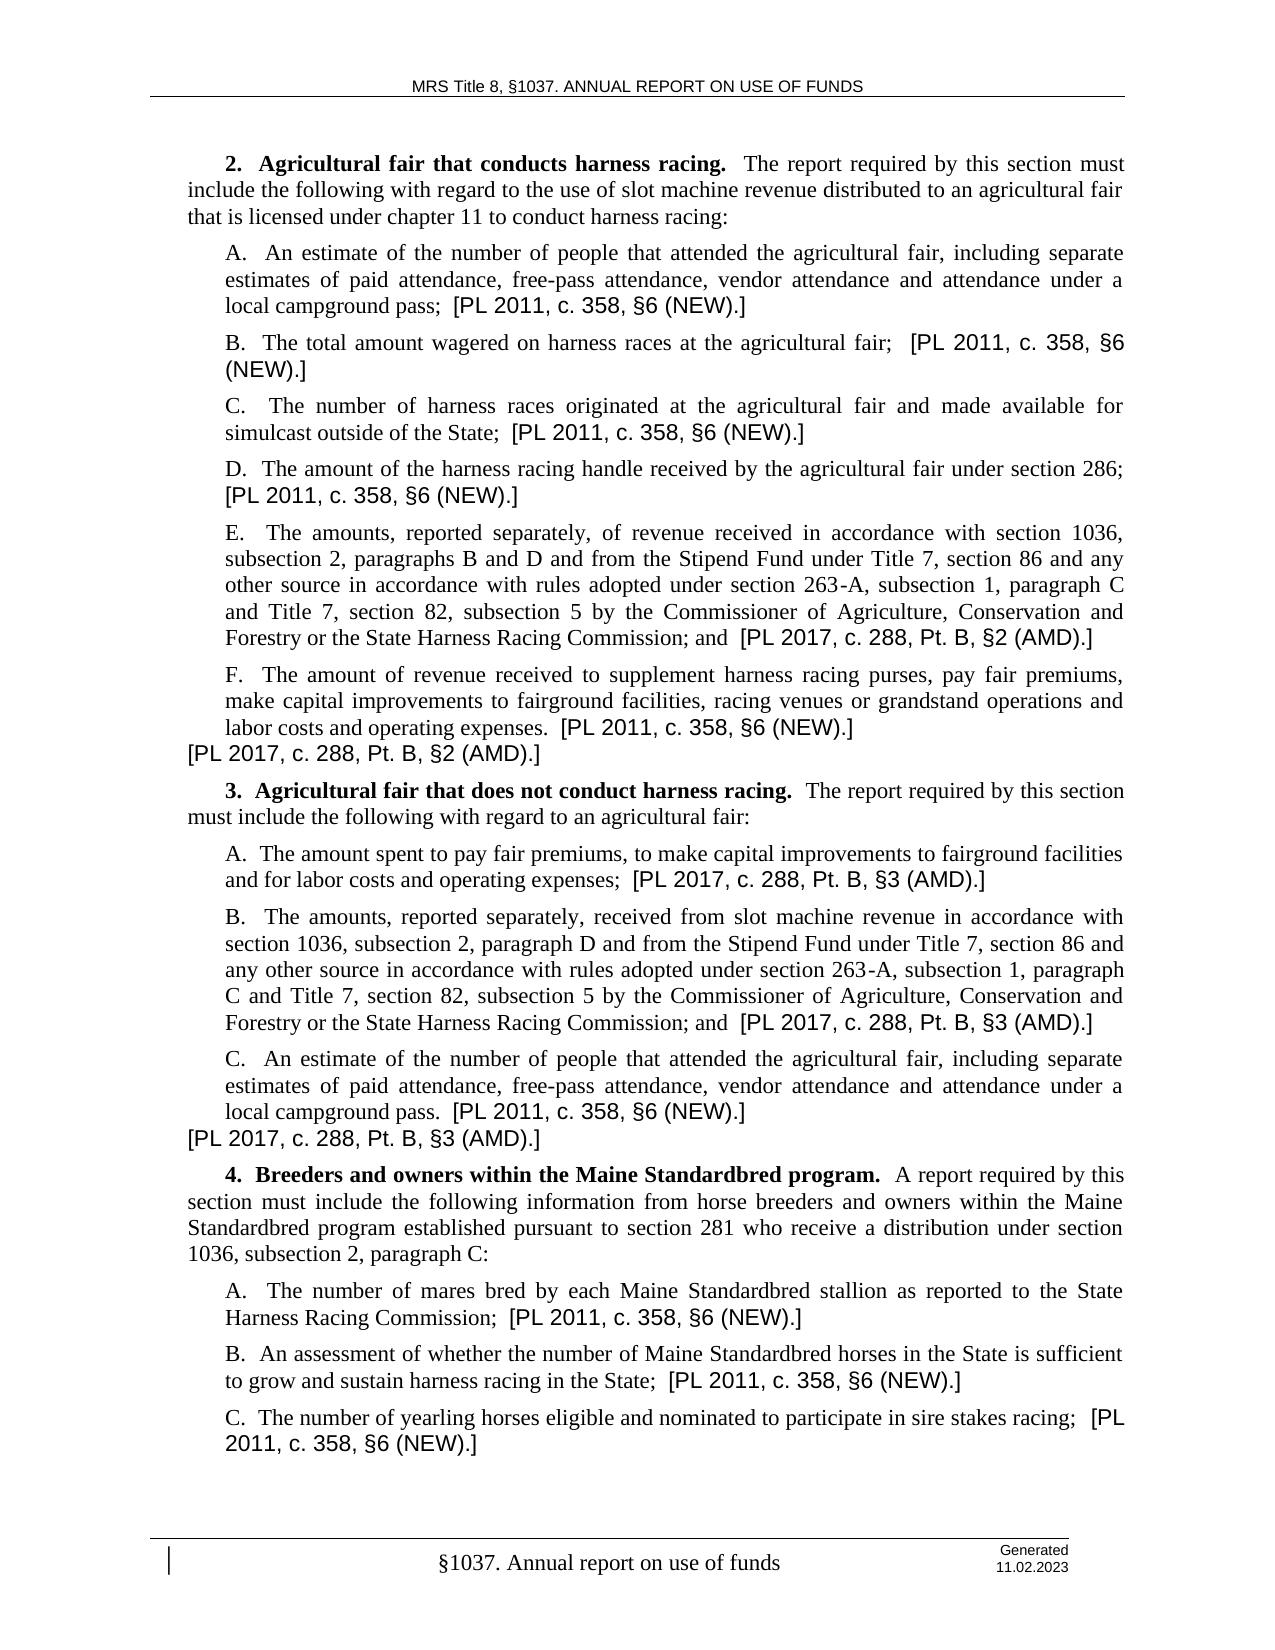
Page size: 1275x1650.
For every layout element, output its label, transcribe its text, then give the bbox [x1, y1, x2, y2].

text B. The amounts, reported separately, received from slot machine revenue in accordance with section 1036, subsection 2, paragraph D and from the Stipend Fund under Title 7, section 86 and any other source in accordance with rules adopted under section 263‑A, subsection 1, paragraph C and Title 7, section 82, subsection 5 by the Commissioner of Agriculture, Conservation and Forestry or the State Harness Racing Commission; and [PL 2017, c. 288, Pt. B, §3 (AMD).] [225, 903, 1125, 1035]
text D. The amount of the harness racing handle received by the agricultural fair under section 286; [PL 2011, c. 358, §6 (NEW).] [225, 456, 1125, 508]
text B. An assessment of whether the number of Maine Standardbred horses in the State is sufficient to grow and sustain harness racing in the State; [PL 2011, c. 358, §6 (NEW).] [225, 1341, 1125, 1393]
text A. The amount spent to pay fair premiums, to make capital improvements to fairground facilities and for labor costs and operating expenses; [PL 2017, c. 288, Pt. B, §3 (AMD).] [225, 840, 1125, 893]
text A. The number of mares bred by each Maine Standardbred stallion as reported to the State Harness Racing Commission; [PL 2011, c. 358, §6 (NEW).] [225, 1277, 1125, 1330]
text [PL 2017, c. 288, Pt. B, §3 (AMD).] [187, 1125, 1125, 1151]
text 2. Agricultural fair that conducts harness racing. The report required by this section must include the following with regard to the use of slot machine revenue distributed to an agricultural fair that is licensed under chapter 11 to conduct harness racing: [187, 150, 1125, 229]
text A. An estimate of the number of people that attended the agricultural fair, including separate estimates of paid attendance, free-pass attendance, vendor attendance and attendance under a local campground pass; [PL 2011, c. 358, §6 (NEW).] [225, 239, 1125, 319]
text 4. Breeders and owners within the Maine Standardbred program. A report required by this section must include the following information from horse breeders and owners within the Maine Standardbred program established pursuant to section 281 who receive a distribution under section 1036, subsection 2, paragraph C: [187, 1161, 1125, 1267]
text E. The amounts, reported separately, of revenue received in accordance with section 1036, subsection 2, paragraphs B and D and from the Stipend Fund under Title 7, section 86 and any other source in accordance with rules adopted under section 263‑A, subsection 1, paragraph C and Title 7, section 82, subsection 5 by the Commissioner of Agriculture, Conservation and Forestry or the State Harness Racing Commission; and [PL 2017, c. 288, Pt. B, §2 (AMD).] [225, 519, 1125, 651]
text B. The total amount wagered on harness races at the agricultural fair; [PL 2011, c. 358, §6 (NEW).] [225, 329, 1125, 382]
text F. The amount of revenue received to supplement harness racing purses, pay fair premiums, make capital improvements to fairground facilities, racing venues or grandstand operations and labor costs and operating expenses. [PL 2011, c. 358, §6 (NEW).] [225, 661, 1125, 740]
text C. The number of yearling horses eligible and nominated to participate in sire stakes racing; [PL 2011, c. 358, §6 (NEW).] [225, 1404, 1125, 1457]
text C. The number of harness races originated at the agricultural fair and made available for simulcast outside of the State; [PL 2011, c. 358, §6 (NEW).] [225, 392, 1125, 445]
text 3. Agricultural fair that does not conduct harness racing. The report required by this section must include the following with regard to an agricultural fair: [187, 777, 1125, 829]
text C. An estimate of the number of people that attended the agricultural fair, including separate estimates of paid attendance, free-pass attendance, vendor attendance and attendance under a local campground pass. [PL 2011, c. 358, §6 (NEW).] [225, 1046, 1125, 1125]
text [PL 2017, c. 288, Pt. B, §2 (AMD).] [187, 740, 1125, 766]
